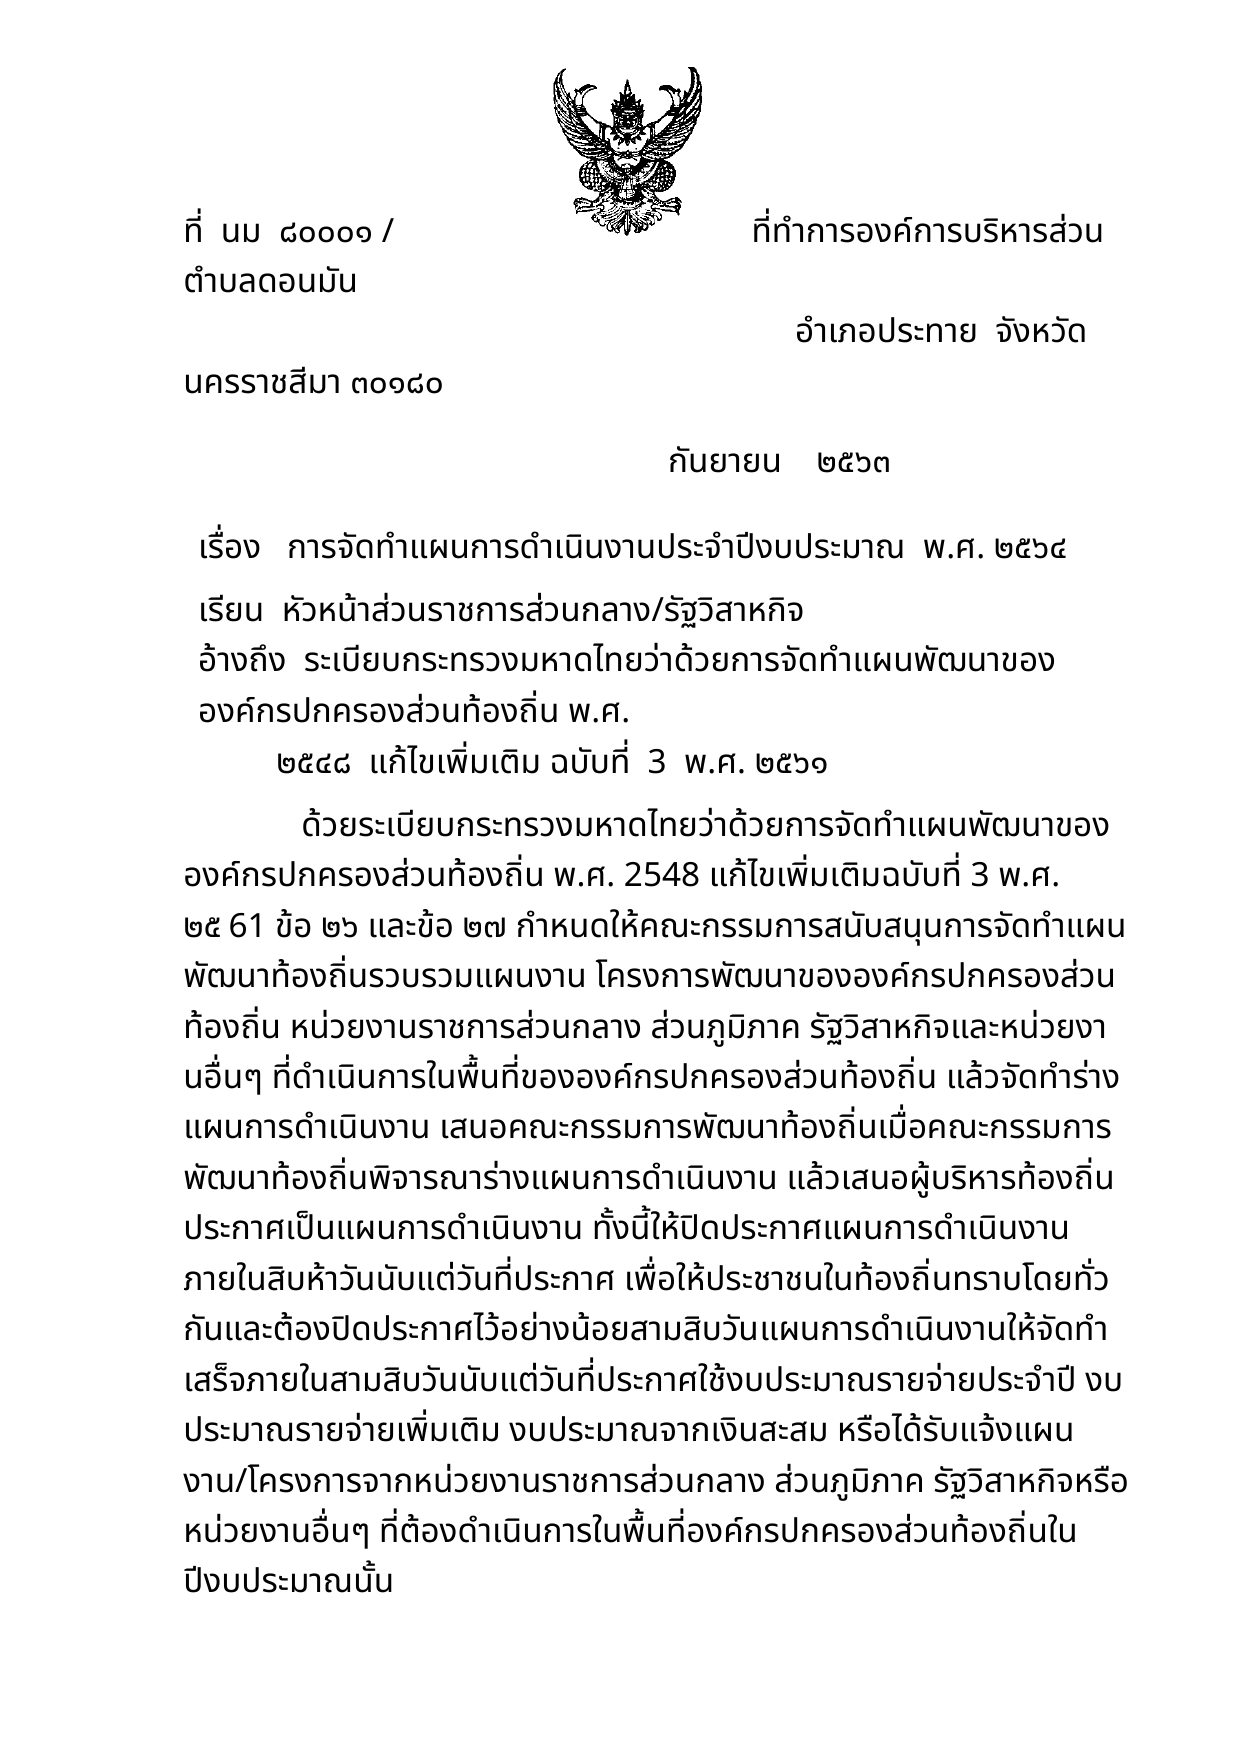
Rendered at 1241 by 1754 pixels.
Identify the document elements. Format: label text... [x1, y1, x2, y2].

text ด้วยระเบียบกระทรวงมหาดไทยว่าด้วยการจัดทำแผนพัฒนาขององค์กรปกครองส่วนท้องถิ่น พ.ศ. 2548 แก้ไขเพิ่มเติมฉบับที่ 3 พ.ศ. ๒๕61 ข้อ ๒๖ และข้อ ๒๗ กำหนดให้คณะกรรมการสนับสนุนการจัดทำแผนพัฒนาท้องถิ่นรวบรวมแผนงาน โครงการพัฒนาขององค์กรปกครองส่วนท้องถิ่น หน่วยงานราชการส่วนกลาง ส่วนภูมิภาค รัฐวิสาหกิจและหน่วยงานอื่นๆ ที่ดำเนินการในพื้นที่ขององค์กรปกครองส่วนท้องถิ่น แล้วจัดทำร่างแผนการดำเนินงาน เสนอคณะกรรมการพัฒนาท้องถิ่นเมื่อคณะกรรมการพัฒนาท้องถิ่นพิจารณาร่างแผนการดำเนินงาน แล้วเสนอผู้บริหารท้องถิ่นประกาศเป็นแผนการดำเนินงาน ทั้งนี้ให้ปิดประกาศแผนการดำเนินงานภายในสิบห้าวันนับแต่วันที่ประกาศ เพื่อให้ประชาชนในท้องถิ่นทราบโดยทั่วกันและต้องปิดประกาศไว้อย่างน้อยสามสิบวันแผนการดำเนินงานให้จัดทำเสร็จภายในสามสิบวันนับแต่วันที่ประกาศใช้งบประมาณรายจ่ายประจำปี งบประมาณรายจ่ายเพิ่มเติม งบประมาณจากเงินสะสม หรือได้รับแจ้งแผนงาน/โครงการจากหน่วยงานราชการส่วนกลาง ส่วนภูมิภาค รัฐวิสาหกิจหรือหน่วยงานอื่นๆ ที่ต้องดำเนินการในพื้นที่องค์กรปกครองส่วนท้องถิ่นในปีงบประมาณนั้น [183, 801, 1145, 1608]
text กันยายน ๒๕๖๓ [183, 437, 1144, 487]
picture [549, 67, 708, 238]
text ๒๕๔๘ แก้ไขเพิ่มเติม ฉบับที่ 3 พ.ศ. ๒๕๖๑ [198, 737, 1100, 788]
text อ้างถึง ระเบียบกระทรวงมหาดไทยว่าด้วยการจัดทำแผนพัฒนาขององค์กรปกครองส่วนท้องถิ่น พ.ศ. [198, 636, 1149, 737]
text ที่ นม ๘๐๐๐๑ / ที่ทำการองค์การบริหารส่วนตำบลดอนมัน [183, 206, 1144, 307]
text เรียน หัวหน้าส่วนราชการส่วนกลาง/รัฐวิสาหกิจ [198, 586, 1100, 636]
text อำเภอประทาย จังหวัดนครราชสีมา ๓๐๑๘๐ [183, 307, 1144, 408]
text เรื่อง การจัดทำแผนการดำเนินงานประจำปีงบประมาณ พ.ศ. ๒๕๖๔ [198, 523, 1100, 573]
